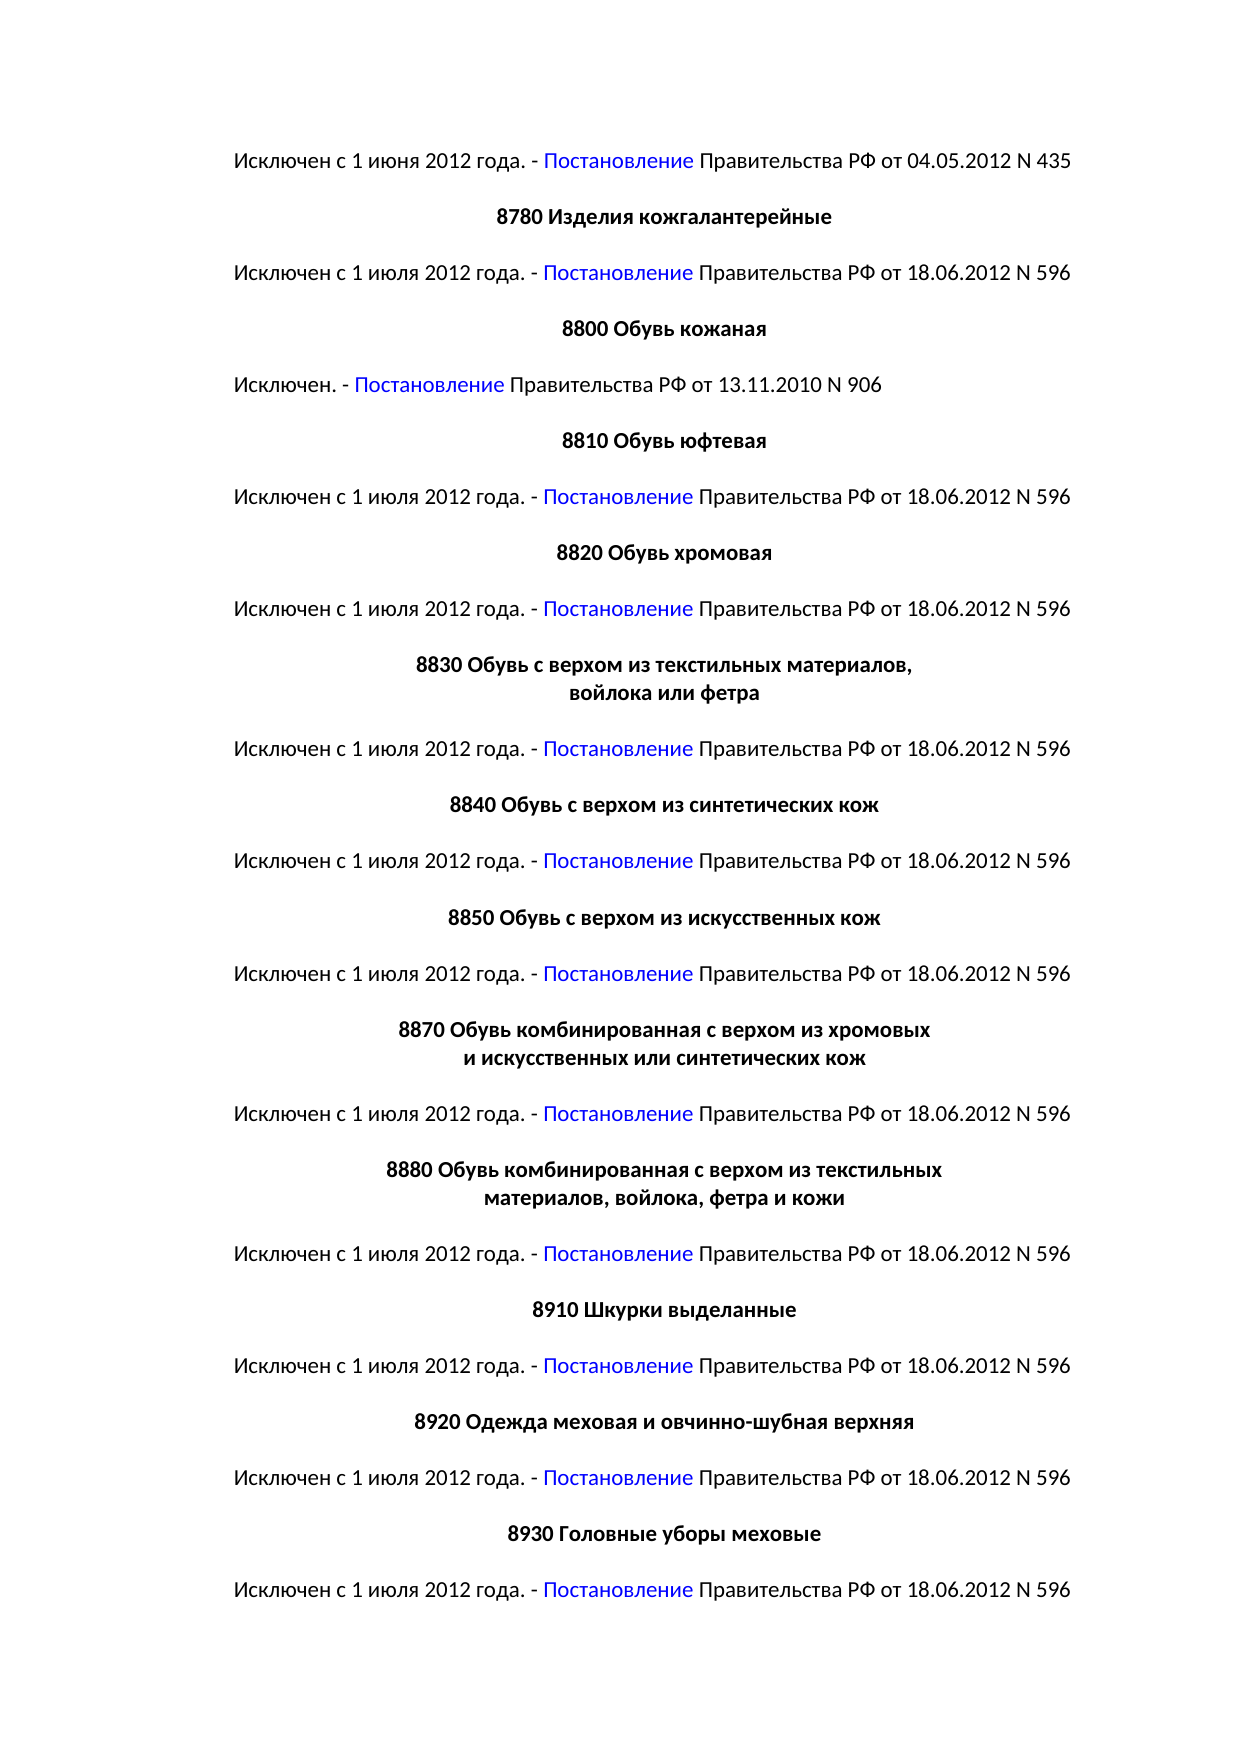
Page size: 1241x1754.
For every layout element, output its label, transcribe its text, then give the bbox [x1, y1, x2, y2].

text Исключен с 1 июля 2012 года. - Постановление Правительства РФ от 18.06.2012 N 596 [177, 1351, 1152, 1379]
title 8820 Обувь хромовая [177, 538, 1152, 566]
text Исключен с 1 июля 2012 года. - Постановление Правительства РФ от 18.06.2012 N 596 [177, 734, 1152, 763]
text Исключен с 1 июля 2012 года. - Постановление Правительства РФ от 18.06.2012 N 596 [177, 847, 1152, 875]
text Исключен с 1 июля 2012 года. - Постановление Правительства РФ от 18.06.2012 N 596 [177, 1099, 1152, 1127]
title и искусственных или синтетических кож [177, 1043, 1152, 1071]
text Исключен с 1 июля 2012 года. - Постановление Правительства РФ от 18.06.2012 N 596 [177, 1239, 1152, 1267]
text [177, 146, 1152, 174]
title 8870 Обувь комбинированная с верхом из хромовых [177, 1015, 1152, 1043]
title 8810 Обувь юфтевая [177, 426, 1152, 454]
title 8920 Одежда меховая и овчинно-шубная верхняя [177, 1407, 1152, 1435]
text Исключен с 1 июля 2012 года. - Постановление Правительства РФ от 18.06.2012 N 596 [177, 258, 1152, 286]
title 8780 Изделия кожгалантерейные [177, 202, 1152, 230]
title 8840 Обувь с верхом из синтетических кож [177, 791, 1152, 819]
title 8880 Обувь комбинированная с верхом из текстильных [177, 1155, 1152, 1183]
title 8930 Головные уборы меховые [177, 1519, 1152, 1547]
title войлока или фетра [177, 678, 1152, 707]
text Исключен с 1 июля 2012 года. - Постановление Правительства РФ от 18.06.2012 N 596 [177, 594, 1152, 622]
title 8850 Обувь с верхом из искусственных кож [177, 903, 1152, 931]
text Исключен с 1 июля 2012 года. - Постановление Правительства РФ от 18.06.2012 N 596 [177, 959, 1152, 987]
title материалов, войлока, фетра и кожи [177, 1183, 1152, 1211]
title 8800 Обувь кожаная [177, 314, 1152, 342]
text Исключен с 1 июля 2012 года. - Постановление Правительства РФ от 18.06.2012 N 596 [177, 482, 1152, 510]
text Исключен с 1 июля 2012 года. - Постановление Правительства РФ от 18.06.2012 N 596 [177, 1575, 1152, 1603]
text Исключен. - Постановление Правительства РФ от 13.11.2010 N 906 [177, 370, 1152, 398]
title 8830 Обувь с верхом из текстильных материалов, [177, 651, 1152, 678]
title 8910 Шкурки выделанные [177, 1295, 1152, 1323]
text Исключен с 1 июля 2012 года. - Постановление Правительства РФ от 18.06.2012 N 596 [177, 1463, 1152, 1491]
